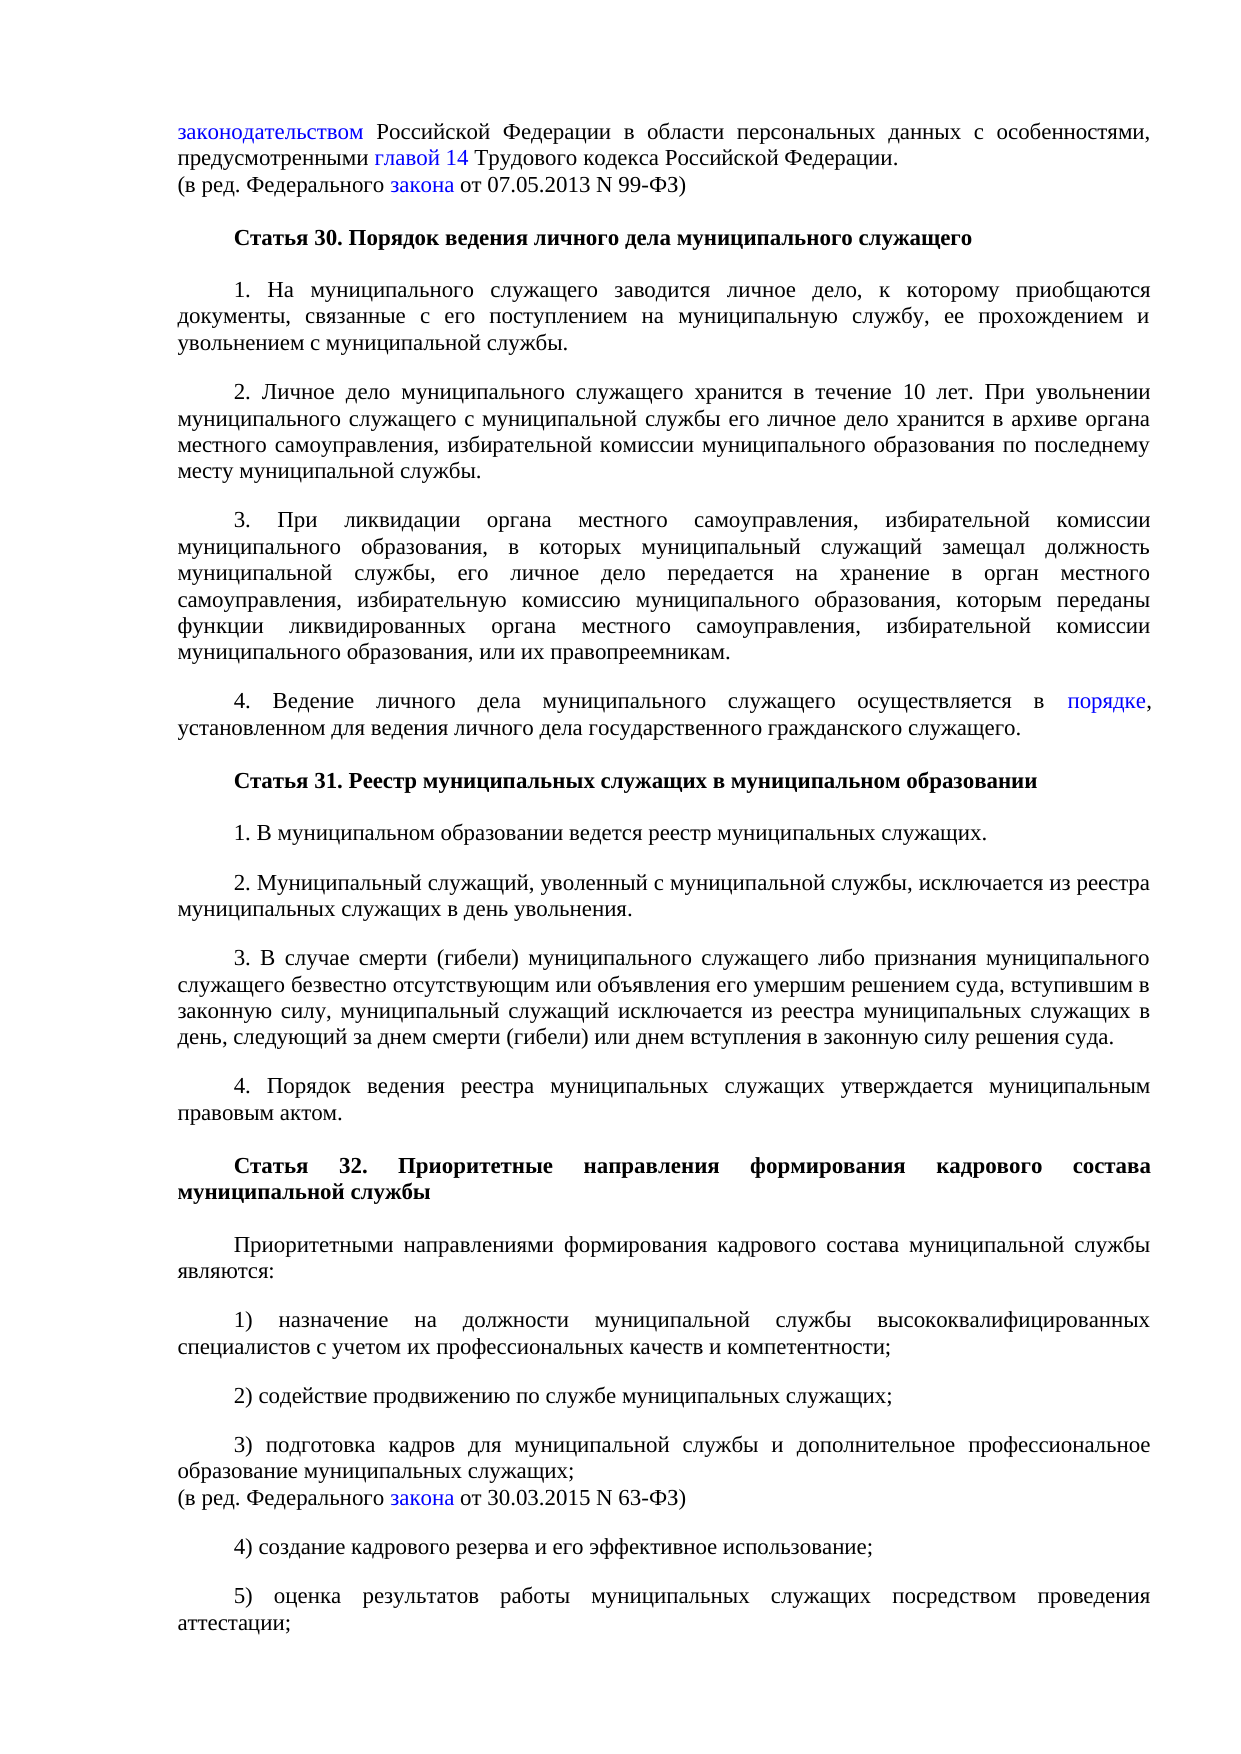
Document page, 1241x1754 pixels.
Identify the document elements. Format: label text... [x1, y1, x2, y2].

title Статья 31. Реестр муниципальных служащих в муниципальном образовании [177, 767, 1152, 793]
text 2. Муниципальный служащий, уволенный с муниципальной службы, исключается из реестра муниципальных служащих в день увольнения. [177, 869, 1152, 921]
text 1) назначение на должности муниципальной службы высококвалифицированных специалистов с учетом их профессиональных качеств и компетентности; [177, 1306, 1152, 1359]
text Приоритетными направлениями формирования кадрового состава муниципальной службы являются: [177, 1231, 1152, 1283]
text 1. В муниципальном образовании ведется реестр муниципальных служащих. [177, 819, 1152, 846]
text 3. В случае смерти (гибели) муниципального служащего либо признания муниципального служащего безвестно отсутствующим или объявления его умершим решением суда, вступившим в законную силу, муниципальный служащий исключается из реестра муниципальных служащих в день, следующий за днем смерти (гибели) или днем вступления в законную силу решения суда. [177, 944, 1152, 1050]
title Статья 32. Приоритетные направления формирования кадрового состава муниципальной службы [177, 1152, 1152, 1204]
text 2. Личное дело муниципального служащего хранится в течение 10 лет. При увольнении муниципального служащего с муниципальной службы его личное дело хранится в архиве органа местного самоуправления, избирательной комиссии муниципального образования по последнему месту муниципальной службы. [177, 378, 1152, 484]
text 5) оценка результатов работы муниципальных служащих посредством проведения аттестации; [177, 1582, 1152, 1635]
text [177, 118, 1152, 171]
text 3. При ликвидации органа местного самоуправления, избирательной комиссии муниципального образования, в которых муниципальный служащий замещал должность муниципальной службы, его личное дело передается на хранение в орган местного самоуправления, избирательную комиссию муниципального образования, которым переданы функции ликвидированных органа местного самоуправления, избирательной комиссии муниципального образования, или их правопреемникам. [177, 507, 1152, 665]
text 2) содействие продвижению по службе муниципальных служащих; [177, 1382, 1152, 1408]
text 4. Ведение личного дела муниципального служащего осуществляется в порядке, установленном для ведения личного дела государственного гражданского служащего. [177, 688, 1152, 740]
text 3) подготовка кадров для муниципальной службы и дополнительное профессиональное образование муниципальных служащих; [177, 1431, 1152, 1484]
text (в ред. Федерального закона от 07.05.2013 N 99-ФЗ) [177, 171, 1152, 197]
text 4) создание кадрового резерва и его эффективное использование; [177, 1533, 1152, 1559]
text (в ред. Федерального закона от 30.03.2015 N 63-ФЗ) [177, 1484, 1152, 1510]
text 1. На муниципального служащего заводится личное дело, к которому приобщаются документы, связанные с его поступлением на муниципальную службу, ее прохождением и увольнением с муниципальной службы. [177, 276, 1152, 355]
text 4. Порядок ведения реестра муниципальных служащих утверждается муниципальным правовым актом. [177, 1073, 1152, 1125]
title Статья 30. Порядок ведения личного дела муниципального служащего [177, 223, 1152, 250]
